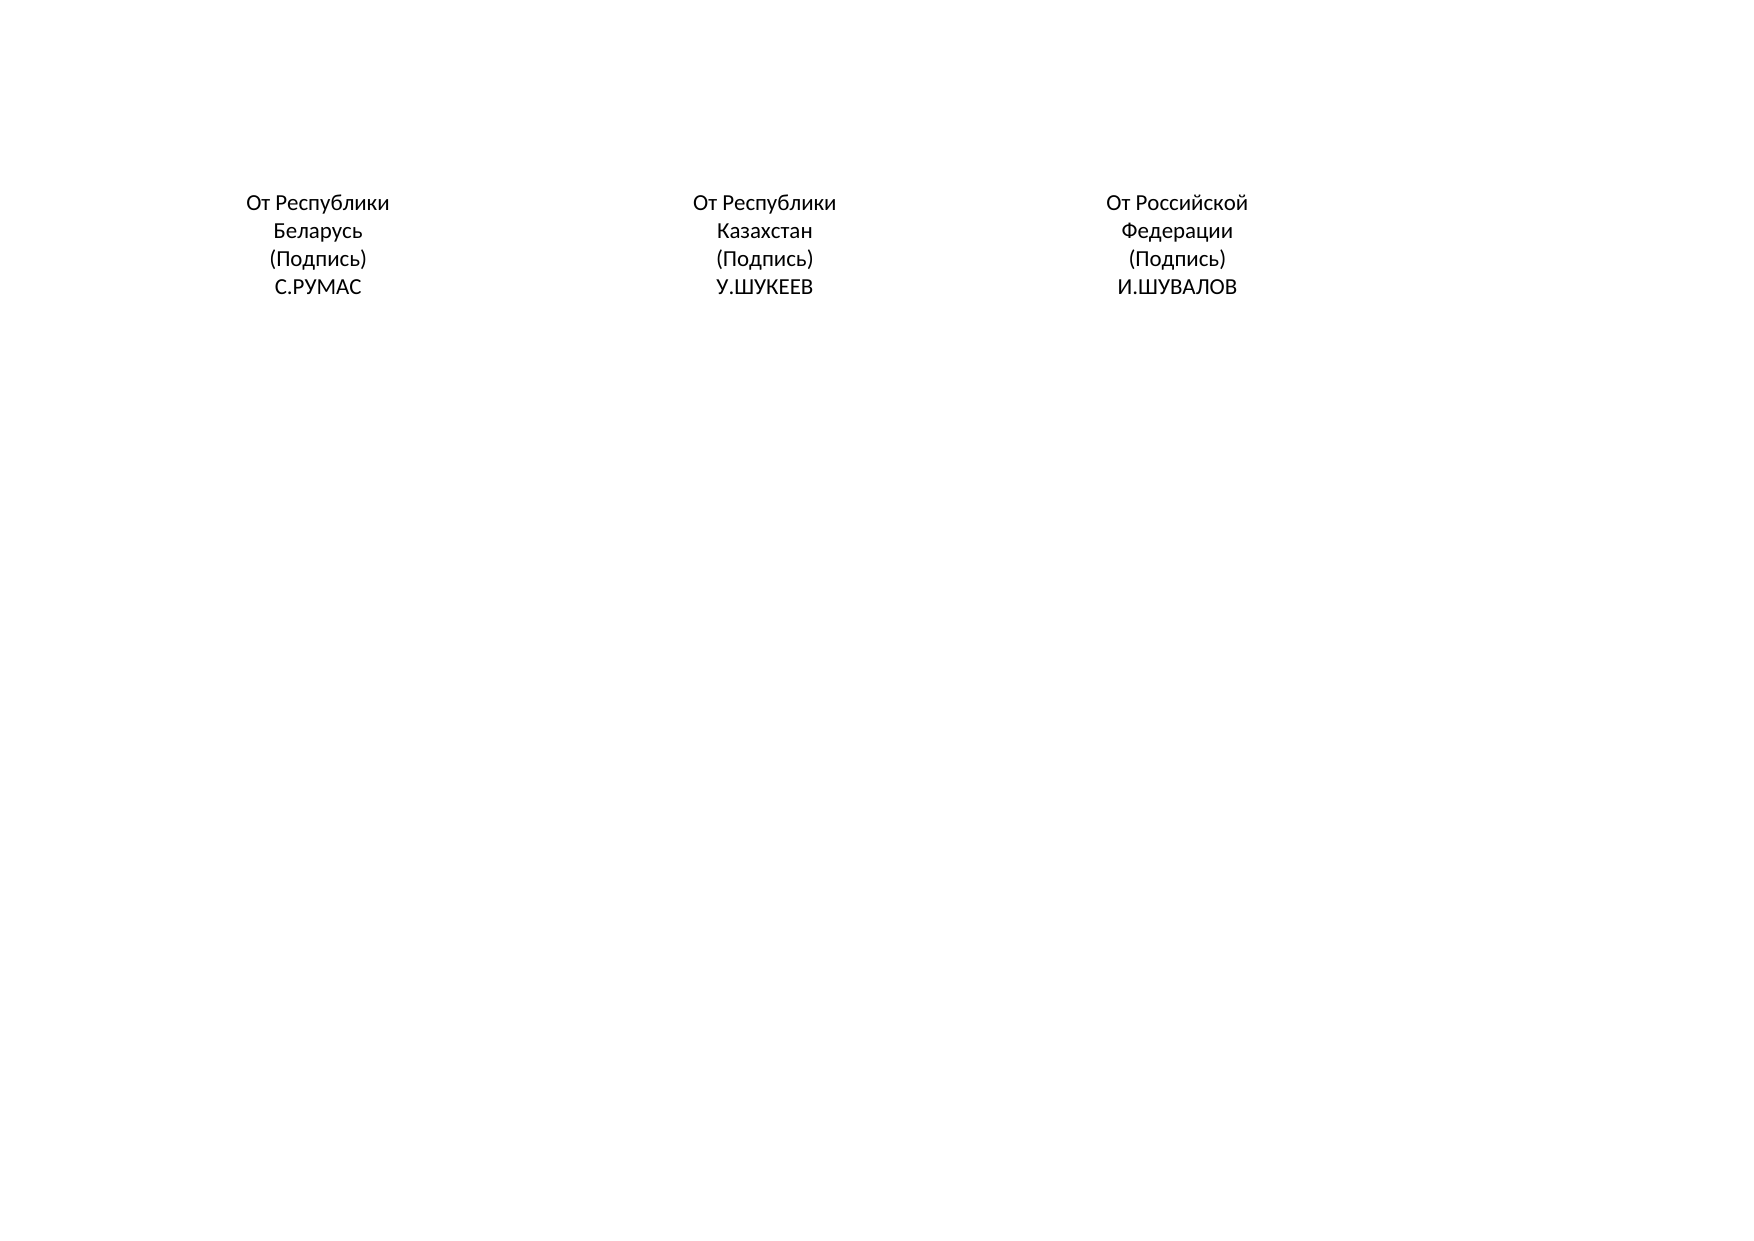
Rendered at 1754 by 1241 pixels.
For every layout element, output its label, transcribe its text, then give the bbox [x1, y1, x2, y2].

table_header От Российской Федерации (Подпись) И.ШУВАЛОВ [1005, 177, 1349, 311]
table_header От Республики Беларусь (Подпись) С.РУМАС [112, 177, 524, 311]
table_header От Республики Казахстан (Подпись) У.ШУКЕЕВ [524, 177, 1005, 311]
